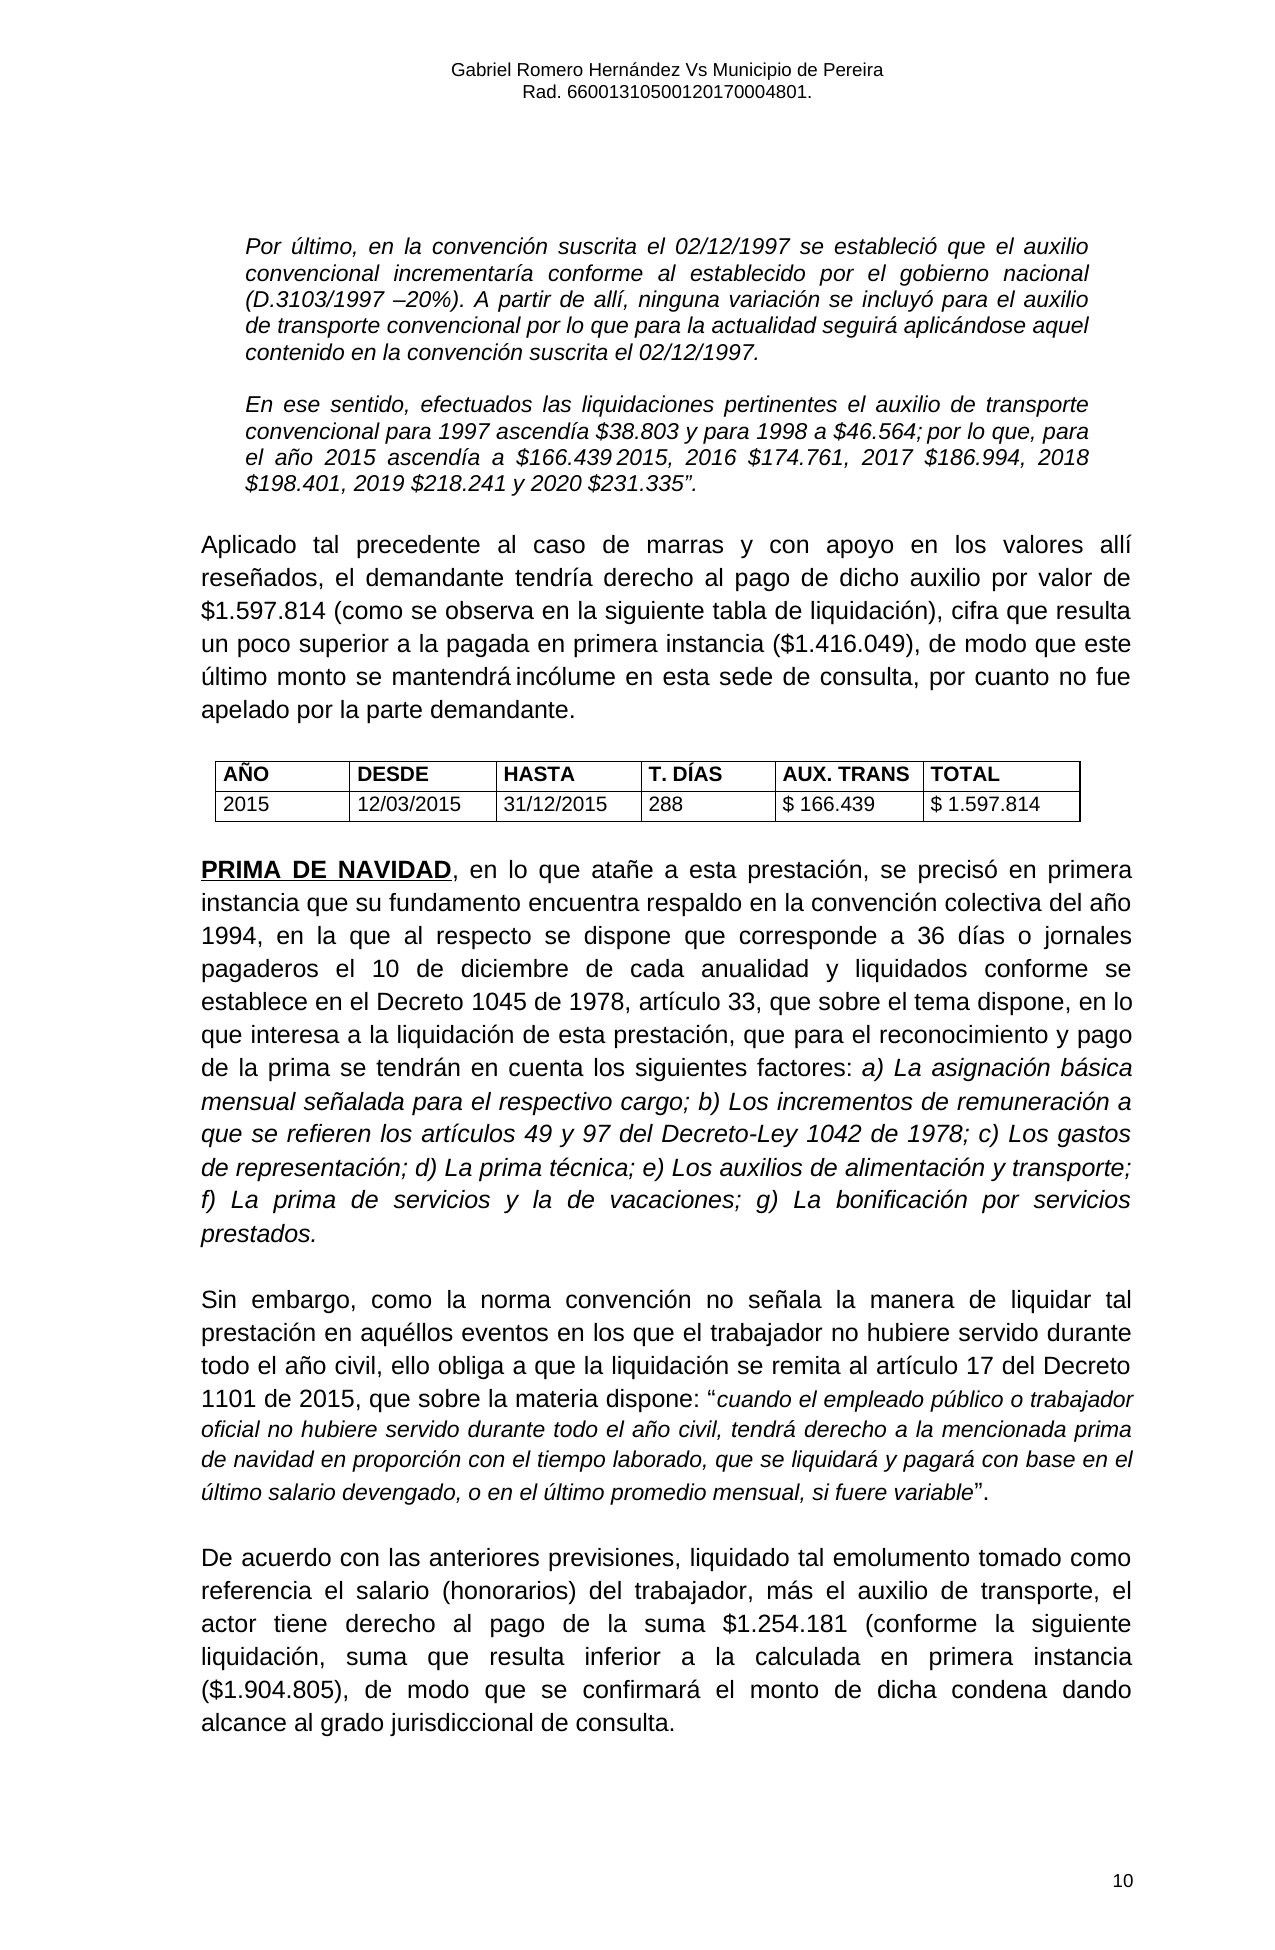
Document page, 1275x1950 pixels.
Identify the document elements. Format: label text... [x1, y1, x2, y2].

text De acuerdo con las anteriores previsiones, liquidado tal emolumento tomado como referencia el salario (honorarios) del trabajador, más el auxilio de transporte, el actor tiene derecho al pago de la suma $1.254.181 (conforme la siguiente liquidación, suma que resulta inferior a la calculada en primera instancia ($1.904.805), de modo que se confirmará el monto de dicha condena dando alcance al grado jurisdiccional de consulta. [201, 1543, 1133, 1737]
table_header DESDE [350, 762, 496, 791]
table_header AUX. TRANS [776, 762, 923, 791]
table_cell $ 166.439 [776, 792, 923, 821]
table_header T. DÍAS [642, 762, 775, 791]
text Por último, en la convención suscrita el 02/12/1997 se estableció que el auxilio convencional incrementaría conforme al establecido por el gobierno nacional (D.3103/1997 –20%). A partir de allí, ninguna variación se incluyó para el auxilio de transporte convencional por lo que para la actualidad seguirá aplicándose aquel contenido en la convención suscrita el 02/12/1997. [245, 233, 1089, 365]
table_cell 288 [642, 792, 775, 821]
text Sin embargo, como la norma convención no señala la manera de liquidar tal prestación en aquéllos eventos en los que el trabajador no hubiere servido durante todo el año civil, ello obliga a que la liquidación se remita al artículo 17 del Decreto 1101 de 2015, que sobre la materia dispone: “cuando el empleado público o trabajador oficial no hubiere servido durante todo el año civil, tendrá derecho a la mencionada prima de navidad en proporción con el tiempo laborado, que se liquidará y pagará con base en el último salario devengado, o en el último promedio mensual, si fuere variable”. [201, 1284, 1133, 1506]
table_cell 2015 [216, 792, 349, 821]
table_cell $ 1.597.814 [924, 792, 1079, 821]
table_cell 31/12/2015 [497, 792, 641, 821]
table_header TOTAL [924, 762, 1079, 791]
table_header AÑO [216, 762, 349, 791]
table_cell 12/03/2015 [350, 792, 496, 821]
text En ese sentido, efectuados las liquidaciones pertinentes el auxilio de transporte convencional para 1997 ascendía $38.803 y para 1998 a $46.564; por lo que, para el año 2015 ascendía a $166.439 2015, 2016 $174.761, 2017 $186.994, 2018 $198.401, 2019 $218.241 y 2020 $231.335”. [245, 391, 1089, 497]
text PRIMA DE NAVIDAD, en lo que atañe a esta prestación, se precisó en primera instancia que su fundamento encuentra respaldo en la convención colectiva del año 1994, en la que al respecto se dispone que corresponde a 36 días o jornales pagaderos el 10 de diciembre de cada anualidad y liquidados conforme se establece en el Decreto 1045 de 1978, artículo 33, que sobre el tema dispone, en lo que interesa a la liquidación de esta prestación, que para el reconocimiento y pago de la prima se tendrán en cuenta los siguientes factores: a) La asignación básica mensual señalada para el respectivo cargo; b) Los incrementos de remuneración a que se refieren los artículos 49 y 97 del Decreto-Ley 1042 de 1978; c) Los gastos de representación; d) La prima técnica; e) Los auxilios de alimentación y transporte; f) La prima de servicios y la de vacaciones; g) La bonificación por servicios prestados. [201, 855, 1133, 1247]
text Aplicado tal precedente al caso de marras y con apoyo en los valores allí reseñados, el demandante tendría derecho al pago de dicho auxilio por valor de $1.597.814 (como se observa en la siguiente tabla de liquidación), cifra que resulta un poco superior a la pagada en primera instancia ($1.416.049), de modo que este último monto se mantendrá incólume en esta sede de consulta, por cuanto no fue apelado por la parte demandante. [201, 530, 1133, 723]
table_header HASTA [497, 762, 641, 791]
